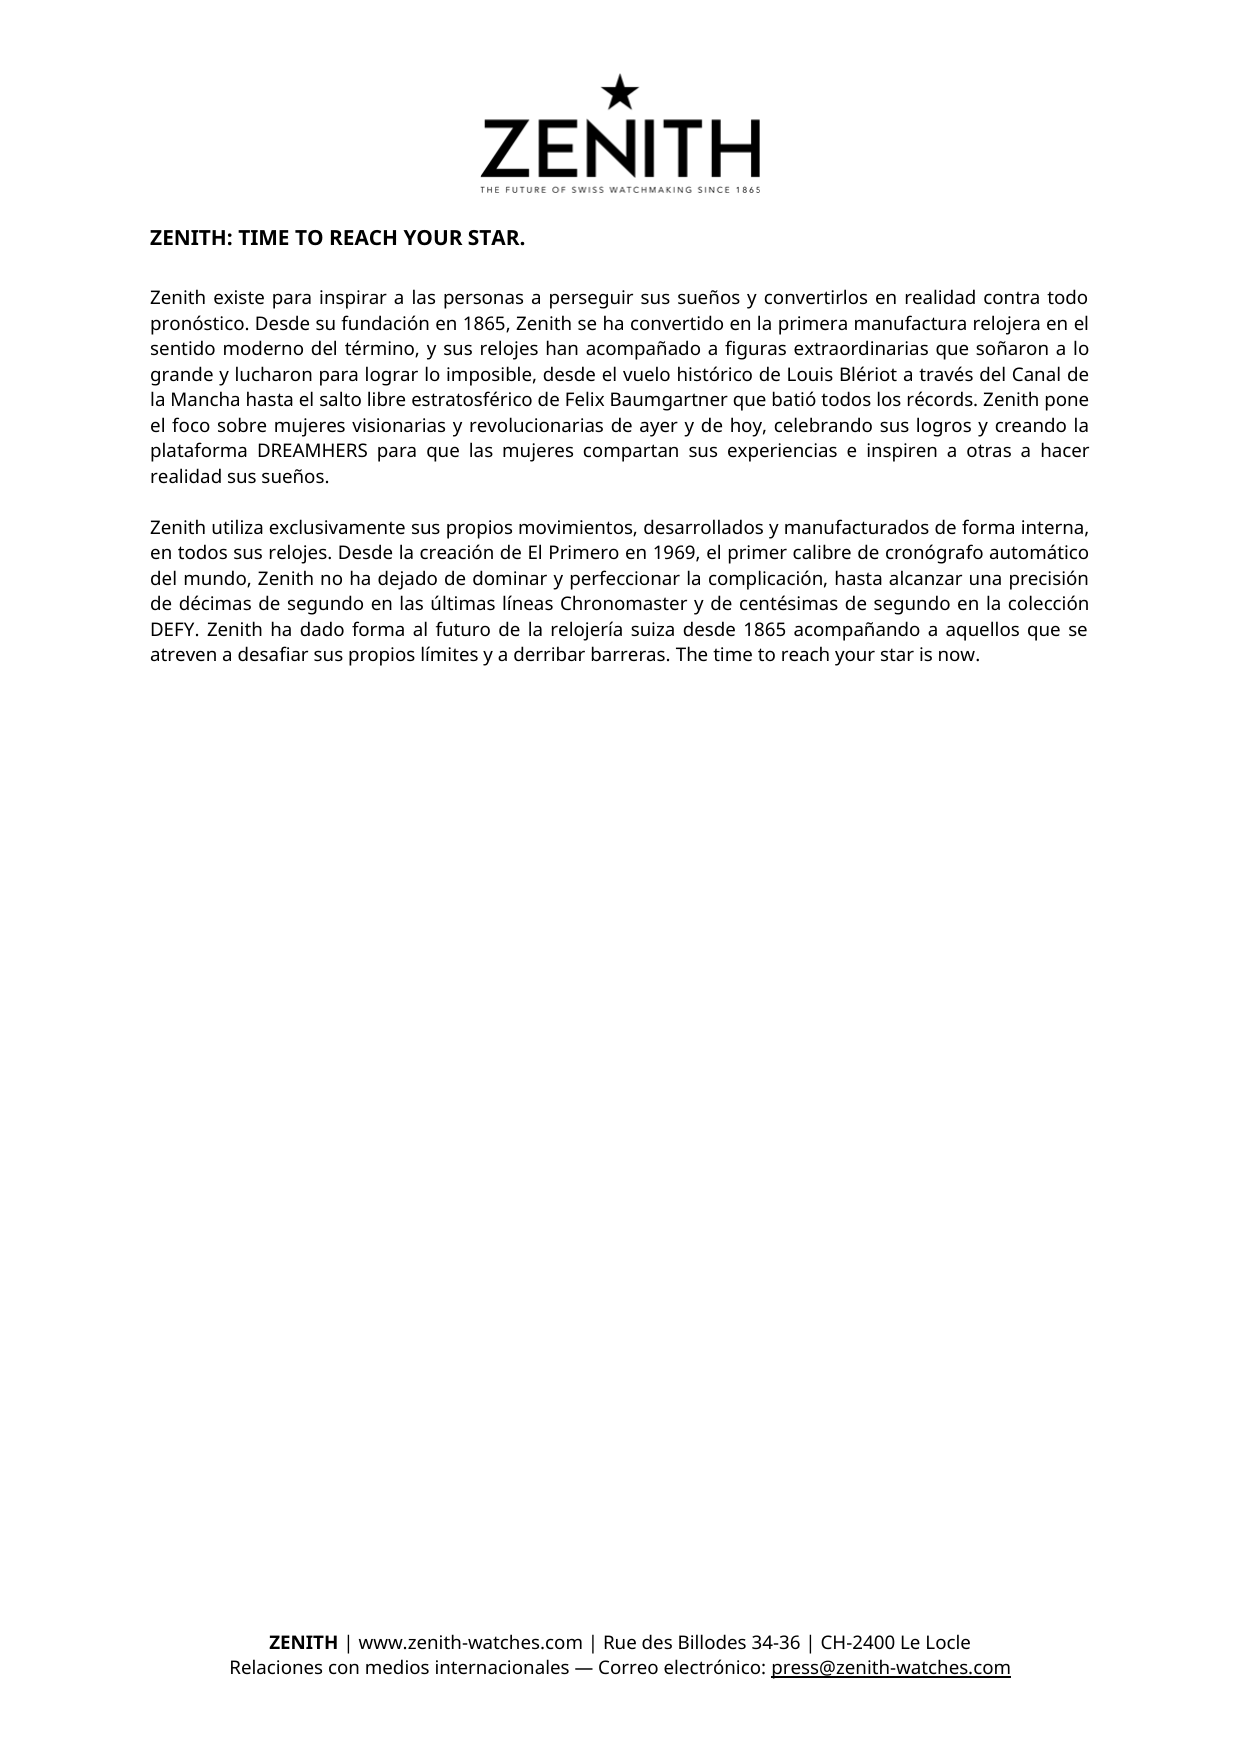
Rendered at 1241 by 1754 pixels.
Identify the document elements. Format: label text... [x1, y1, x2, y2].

text ZENITH: TIME TO REACH YOUR STAR. [150, 223, 1090, 252]
text Zenith existe para inspirar a las personas a perseguir sus sueños y convertirlos en realidad contra todo pronóstico. Desde su fundación en 1865, Zenith se ha convertido en la primera manufactura relojera en el sentido moderno del término, y sus relojes han acompañado a figuras extraordinarias que soñaron a lo grande y lucharon para lograr lo imposible, desde el vuelo histórico de Louis Blériot a través del Canal de la Mancha hasta el salto libre estratosférico de Felix Baumgartner que batió todos los récords. Zenith pone el foco sobre mujeres visionarias y revolucionarias de ayer y de hoy, celebrando sus logros y creando la plataforma DREAMHERS para que las mujeres compartan sus experiencias e inspiren a otras a hacer realidad sus sueños. [150, 284, 1090, 488]
text Zenith utiliza exclusivamente sus propios movimientos, desarrollados y manufacturados de forma interna, en todos sus relojes. Desde la creación de El Primero en 1969, el primer calibre de cronógrafo automático del mundo, Zenith no ha dejado de dominar y perfeccionar la complicación, hasta alcanzar una precisión de décimas de segundo en las últimas líneas Chronomaster y de centésimas de segundo en la colección DEFY. Zenith ha dado forma al futuro de la relojería suiza desde 1865 acompañando a aquellos que se atreven a desafiar sus propios límites y a derribar barreras. The time to reach your star is now. [150, 514, 1090, 667]
picture [480, 73, 760, 193]
